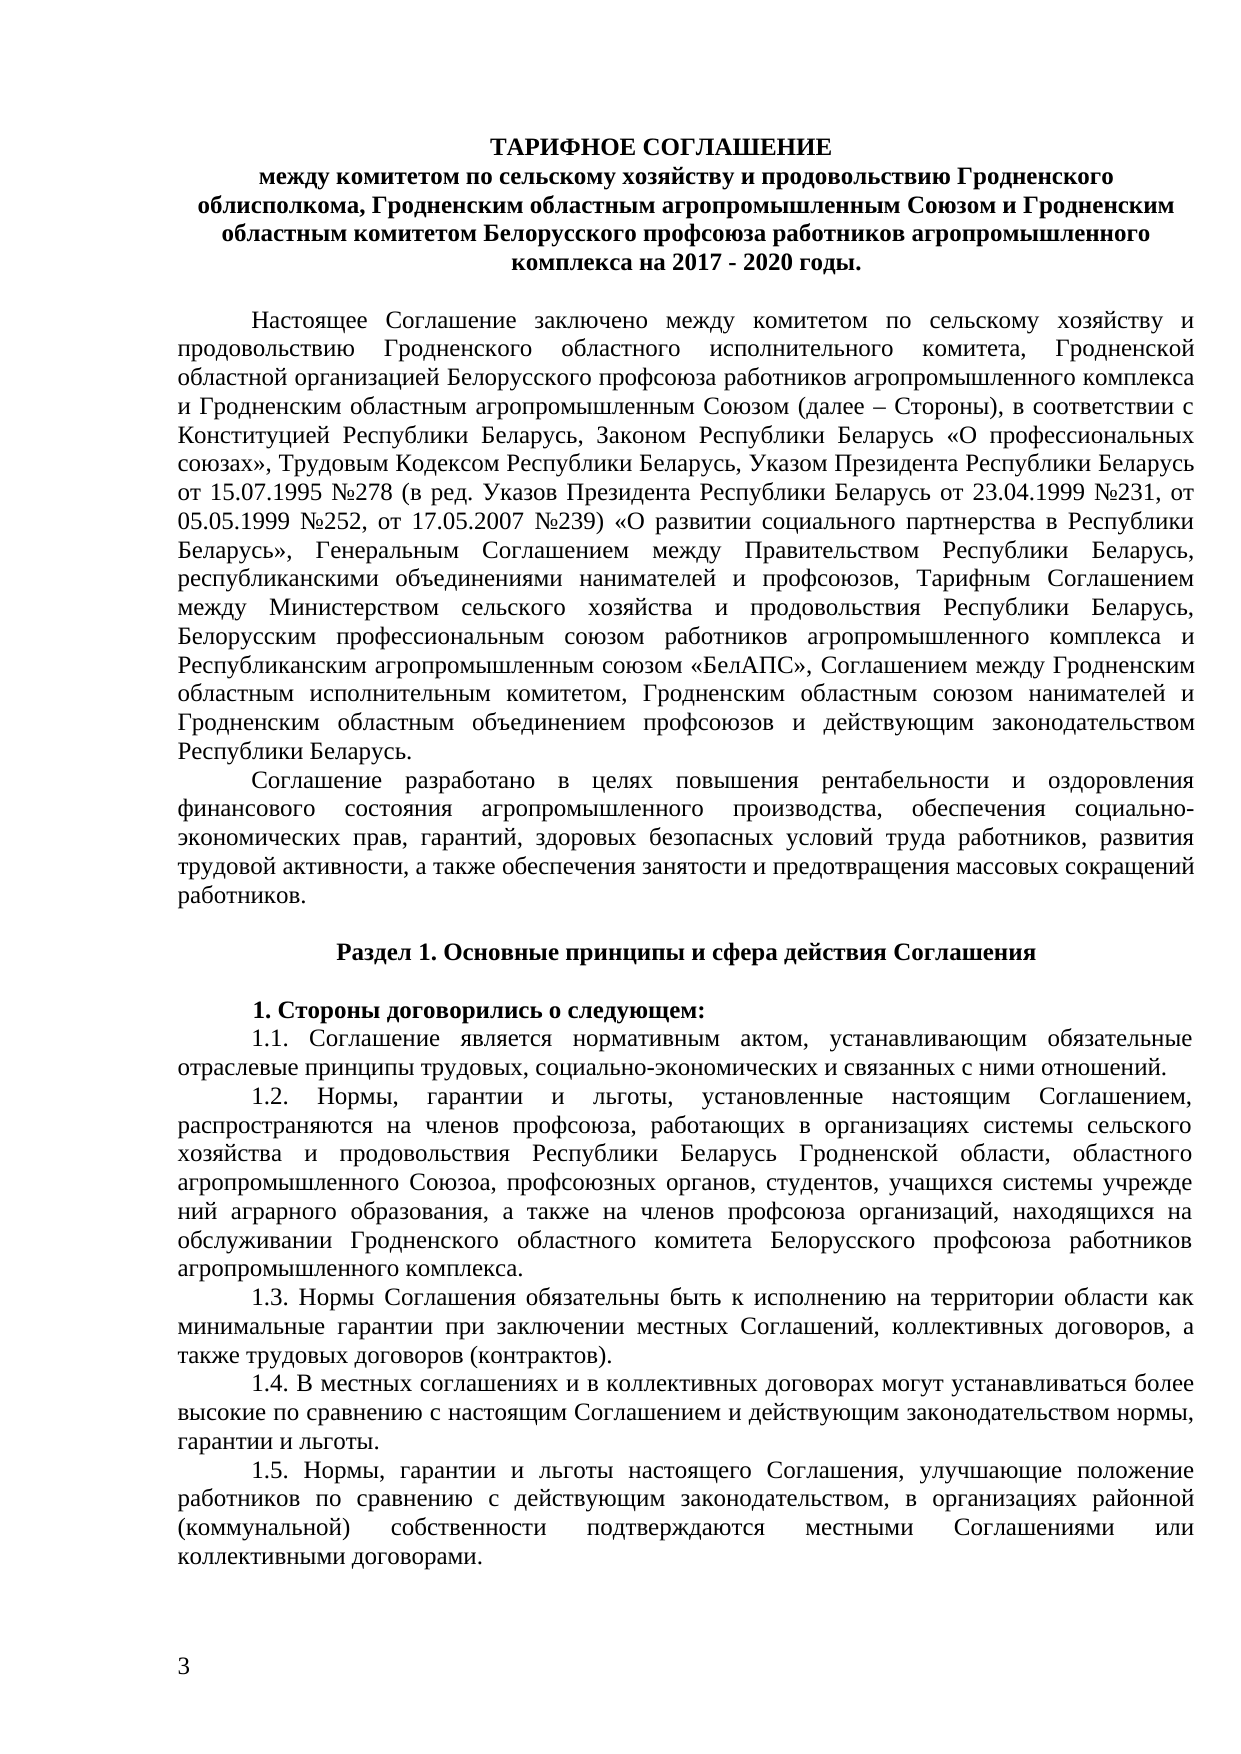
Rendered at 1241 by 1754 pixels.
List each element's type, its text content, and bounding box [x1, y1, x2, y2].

text Раздел 1. Основные принципы и сфера действия Соглашения [177, 937, 1195, 966]
text Соглашение разработано в целях повышения рентабельности и оздоровления финансового состояния агропромышленного производства, обеспечения социально-экономических прав, гарантий, здоровых безопасных условий труда работников, развития трудовой активности, а также обеспечения занятости и предотвращения массовых сокращений работников. [177, 765, 1195, 908]
text 1.1. Соглашение является нормативным актом, устанавливающим обязательные отраслевые принципы трудовых, социально-экономических и связанных с ними отношений. [177, 1023, 1193, 1081]
text 1.3. Нормы Соглашения обязательны быть к исполнению на территории области как минимальные гарантии при заключении местных Соглашений, коллективных договоров, а также трудовых договоров (контрактов). [177, 1282, 1195, 1368]
text Настоящее Соглашение заключено между комитетом по сельскому хозяйству и продовольствию Гродненского областного исполнительного комитета, Гродненской областной организацией Белорусского профсоюза работников агропромышленного комплекса и Гродненским областным агропромышленным Союзом (далее – Стороны), в соответствии с Конституцией Республики Беларусь, Законом Республики Беларусь «О профессиональных союзах», Трудовым Кодексом Республики Беларусь, Указом Президента Республики Беларусь от 15.07.1995 №278 (в ред. Указов Президента Республики Беларусь от 23.04.1999 №231, от 05.05.1999 №252, от 17.05.2007 №239) «О развитии социального партнерства в Республики Беларусь», Генеральным Соглашением между Правительством Республики Беларусь, республиканскими объединениями нанимателей и профсоюзов, Тарифным Соглашением между Министерством сельского хозяйства и продовольствия Республики Беларусь, Белорусским профессиональным союзом работников агропромышленного комплекса и Республиканским агропромышленным союзом «БелАПС», Соглашением между Гродненским областным исполнительным комитетом, Гродненским областным союзом нанимателей и Гродненским областным объединением профсоюзов и действующим законодательством Республики Беларусь. [177, 305, 1195, 765]
text 1.4. В местных соглашениях и в коллективных договорах могут устанавливаться более высокие по сравнению с настоящим Соглашением и действующим законодательством нормы, гарантии и льготы. [177, 1368, 1195, 1455]
text между комитетом по сельскому хозяйству и продовольствию Гродненского облисполкома, Гродненским областным агропромышленным Союзом и Гродненским областным комитетом Белорусского профсоюза работников агропромышленного комплекса на 2017 - 2020 годы. [177, 161, 1195, 276]
text 1. Стороны договорились о следующем: [177, 995, 1195, 1023]
text ТАРИФНОЕ СОГЛАШЕНИЕ [177, 132, 1195, 161]
text 1.5. Нормы, гарантии и льготы настоящего Соглашения, улучшающие положение работников по сравнению с действующим законодательством, в организациях районной (коммунальной) собственности подтверждаются местными Соглашениями или коллективными договорами. [177, 1455, 1195, 1570]
text 1.2. Нормы, гарантии и льготы, установленные настоящим Соглашением, распространяются на членов профсоюза, работающих в организациях системы сельского хозяйства и продовольствия Республики Беларусь Гродненской области, областного агропромышленного Союзоа, профсоюзных органов, студентов, учащихся системы учрежде ний аграрного образования, а также на членов профсоюза организаций, находящихся на обслуживании Гродненского областного комитета Белорусского профсоюза работников агропромышленного комплекса. [177, 1081, 1193, 1282]
